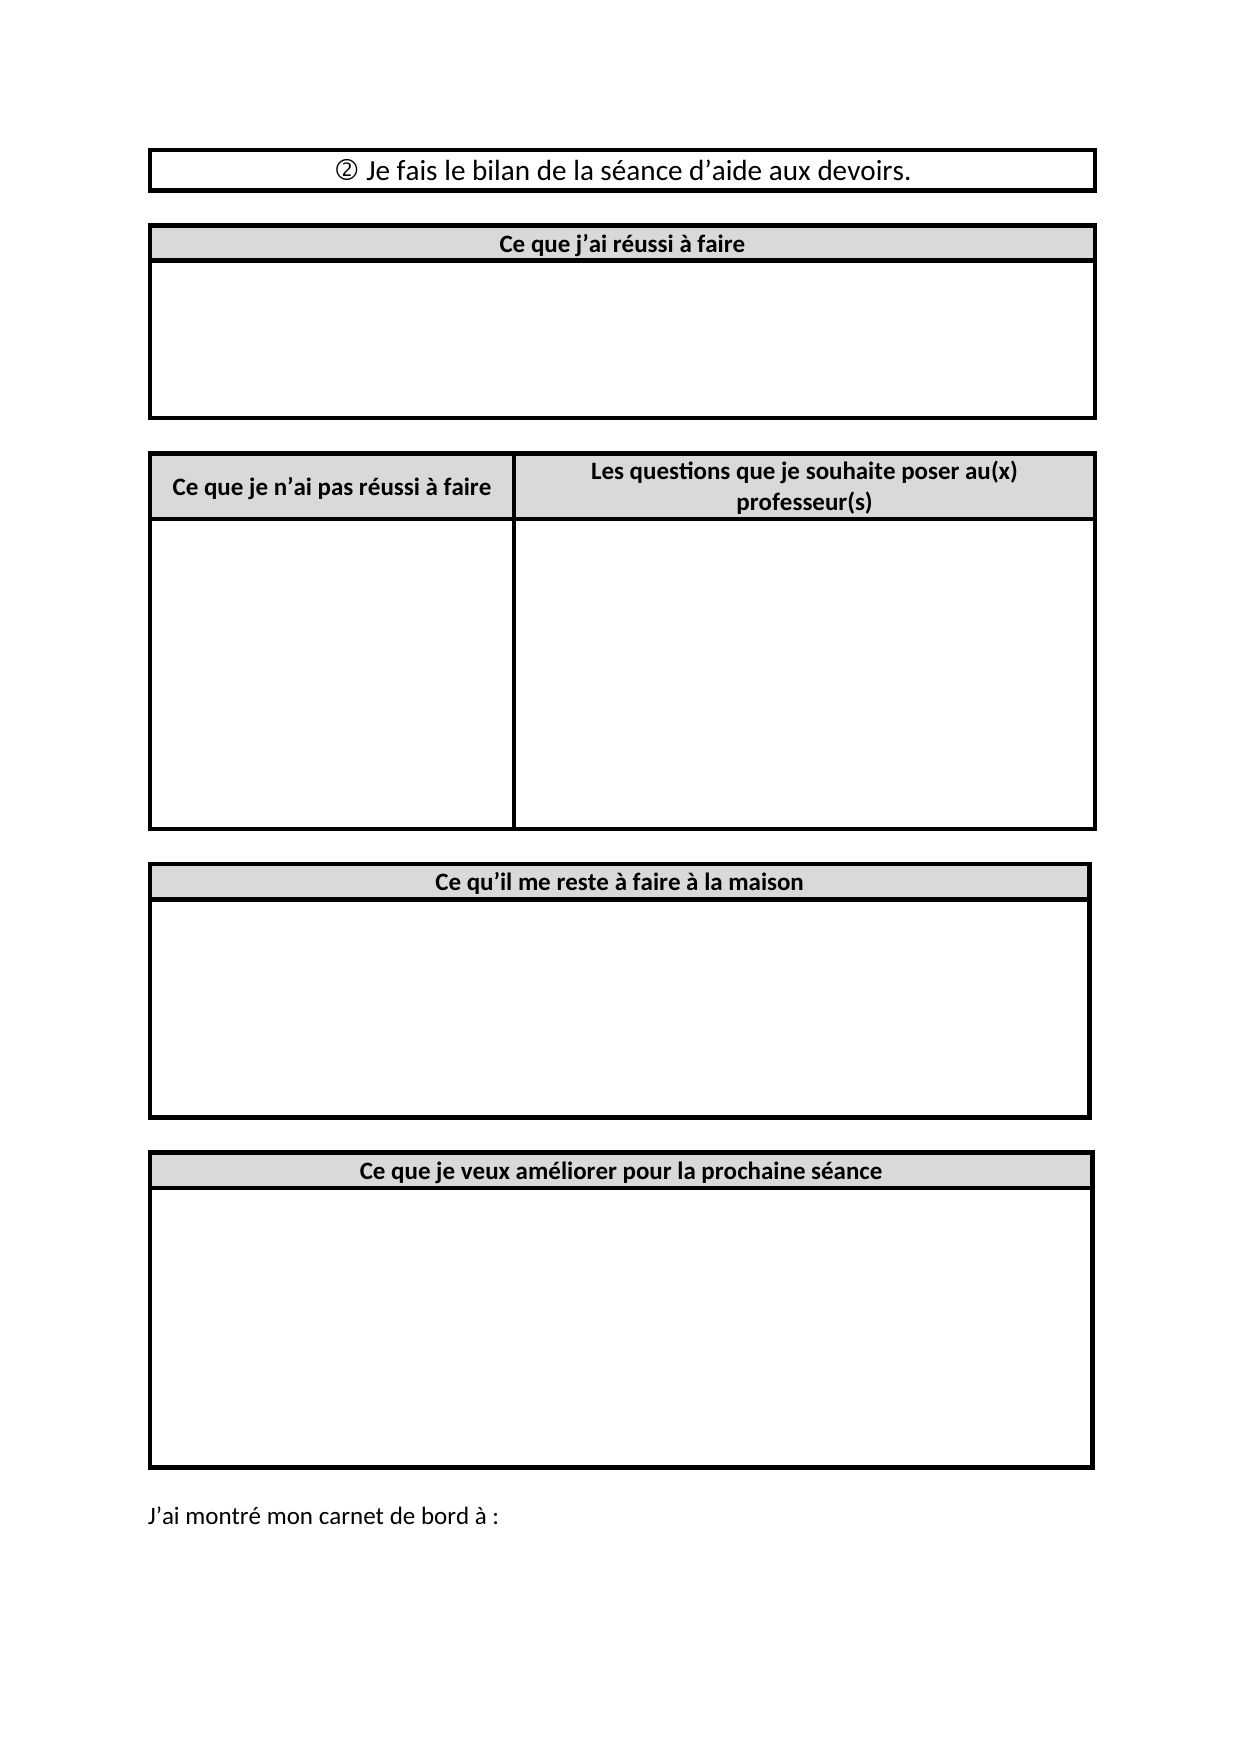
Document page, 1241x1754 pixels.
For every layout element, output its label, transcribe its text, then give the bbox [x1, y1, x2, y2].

table_header Ce que je veux améliorer pour la prochaine séance [152, 1155, 1090, 1186]
table_cell [516, 521, 1093, 826]
table_header Les questions que je souhaite poser au(x) professeur(s) [516, 456, 1093, 517]
table_header Ce qu’il me reste à faire à la maison [152, 866, 1087, 897]
table_cell [152, 902, 1087, 1115]
table_cell [152, 263, 1093, 416]
text J’ai montré mon carnet de bord à : [148, 1500, 1093, 1531]
table_cell [152, 521, 512, 826]
table_header Ce que j’ai réussi à faire [152, 228, 1093, 258]
table_header Ce que je n’ai pas réussi à faire [152, 456, 512, 517]
table_cell [152, 1190, 1090, 1465]
table_header Je fais le bilan de la séance d’aide aux devoirs. [152, 152, 1093, 188]
